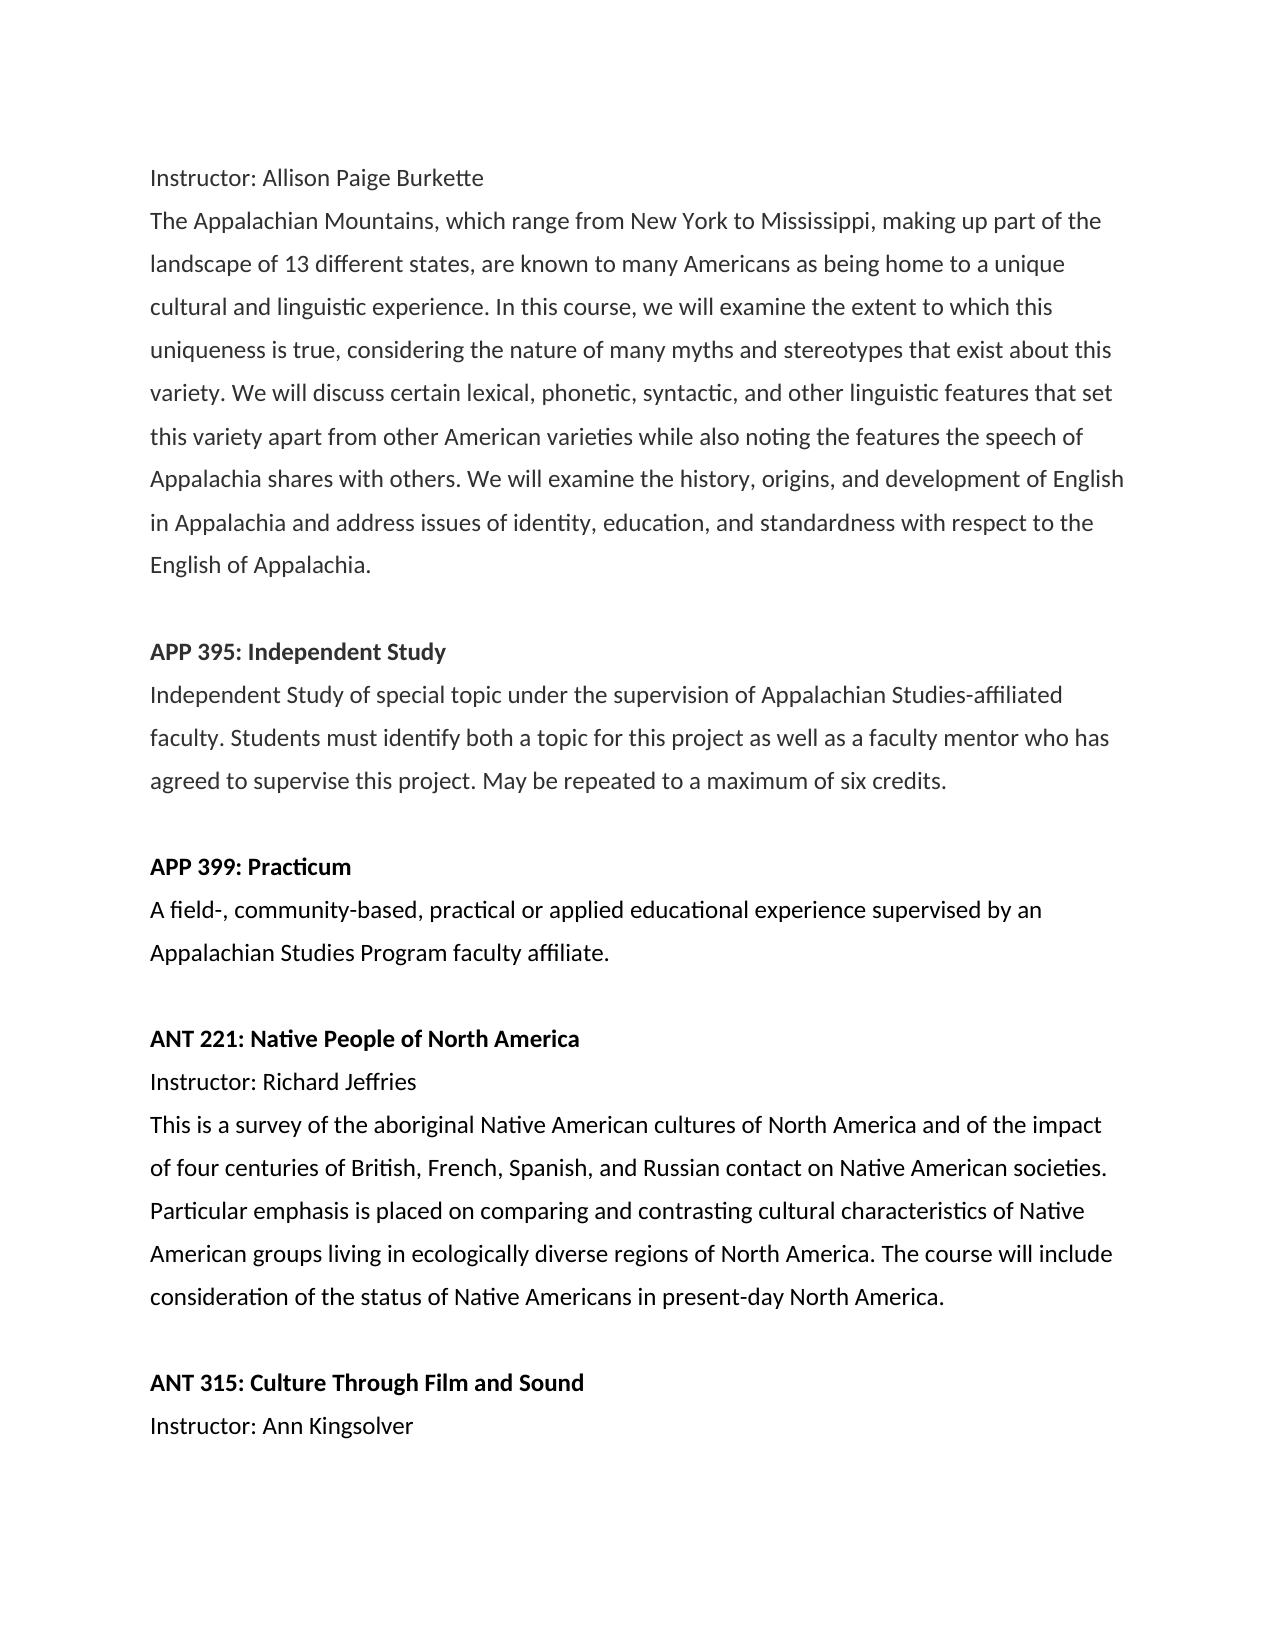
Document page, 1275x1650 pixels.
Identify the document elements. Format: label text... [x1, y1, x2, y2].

text A field-, community-based, practical or applied educational experience supervised by an Appalachian Studies Program faculty affiliate. [150, 881, 1125, 967]
text APP 395: Independent Study [150, 623, 1125, 666]
text Instructor: Richard Jeffries [150, 1053, 1125, 1096]
text ANT 221: Native People of North America [150, 1010, 1125, 1053]
text Instructor: Ann Kingsolver [150, 1398, 1125, 1441]
text Independent Study of special topic under the supervision of Appalachian Studies-affiliated faculty. Students must identify both a topic for this project as well as a faculty mentor who has agreed to supervise this project. May be repeated to a maximum of six credits. [150, 666, 1125, 795]
text The Appalachian Mountains, which range from New York to Mississippi, making up part of the landscape of 13 different states, are known to many Americans as being home to a unique cultural and linguistic experience. In this course, we will examine the extent to which this uniqueness is true, considering the nature of many myths and stereotypes that exist about this variety. We will discuss certain lexical, phonetic, syntactic, and other linguistic features that set this variety apart from other American varieties while also noting the features the speech of Appalachia shares with others. We will examine the history, origins, and development of English in Appalachia and address issues of identity, education, and standardness with respect to the English of Appalachia. [150, 193, 1125, 580]
text This is a survey of the aboriginal Native American cultures of North America and of the impact of four centuries of British, French, Spanish, and Russian contact on Native American societies. Particular emphasis is placed on comparing and contrasting cultural characteristics of Native American groups living in ecologically diverse regions of North America. The course will include consideration of the status of Native Americans in present-day North America. [150, 1096, 1125, 1312]
text ANT 315: Culture Through Film and Sound [150, 1354, 1125, 1398]
text Instructor: Allison Paige Burkette [150, 150, 1125, 193]
text APP 399: Practicum [150, 838, 1125, 881]
